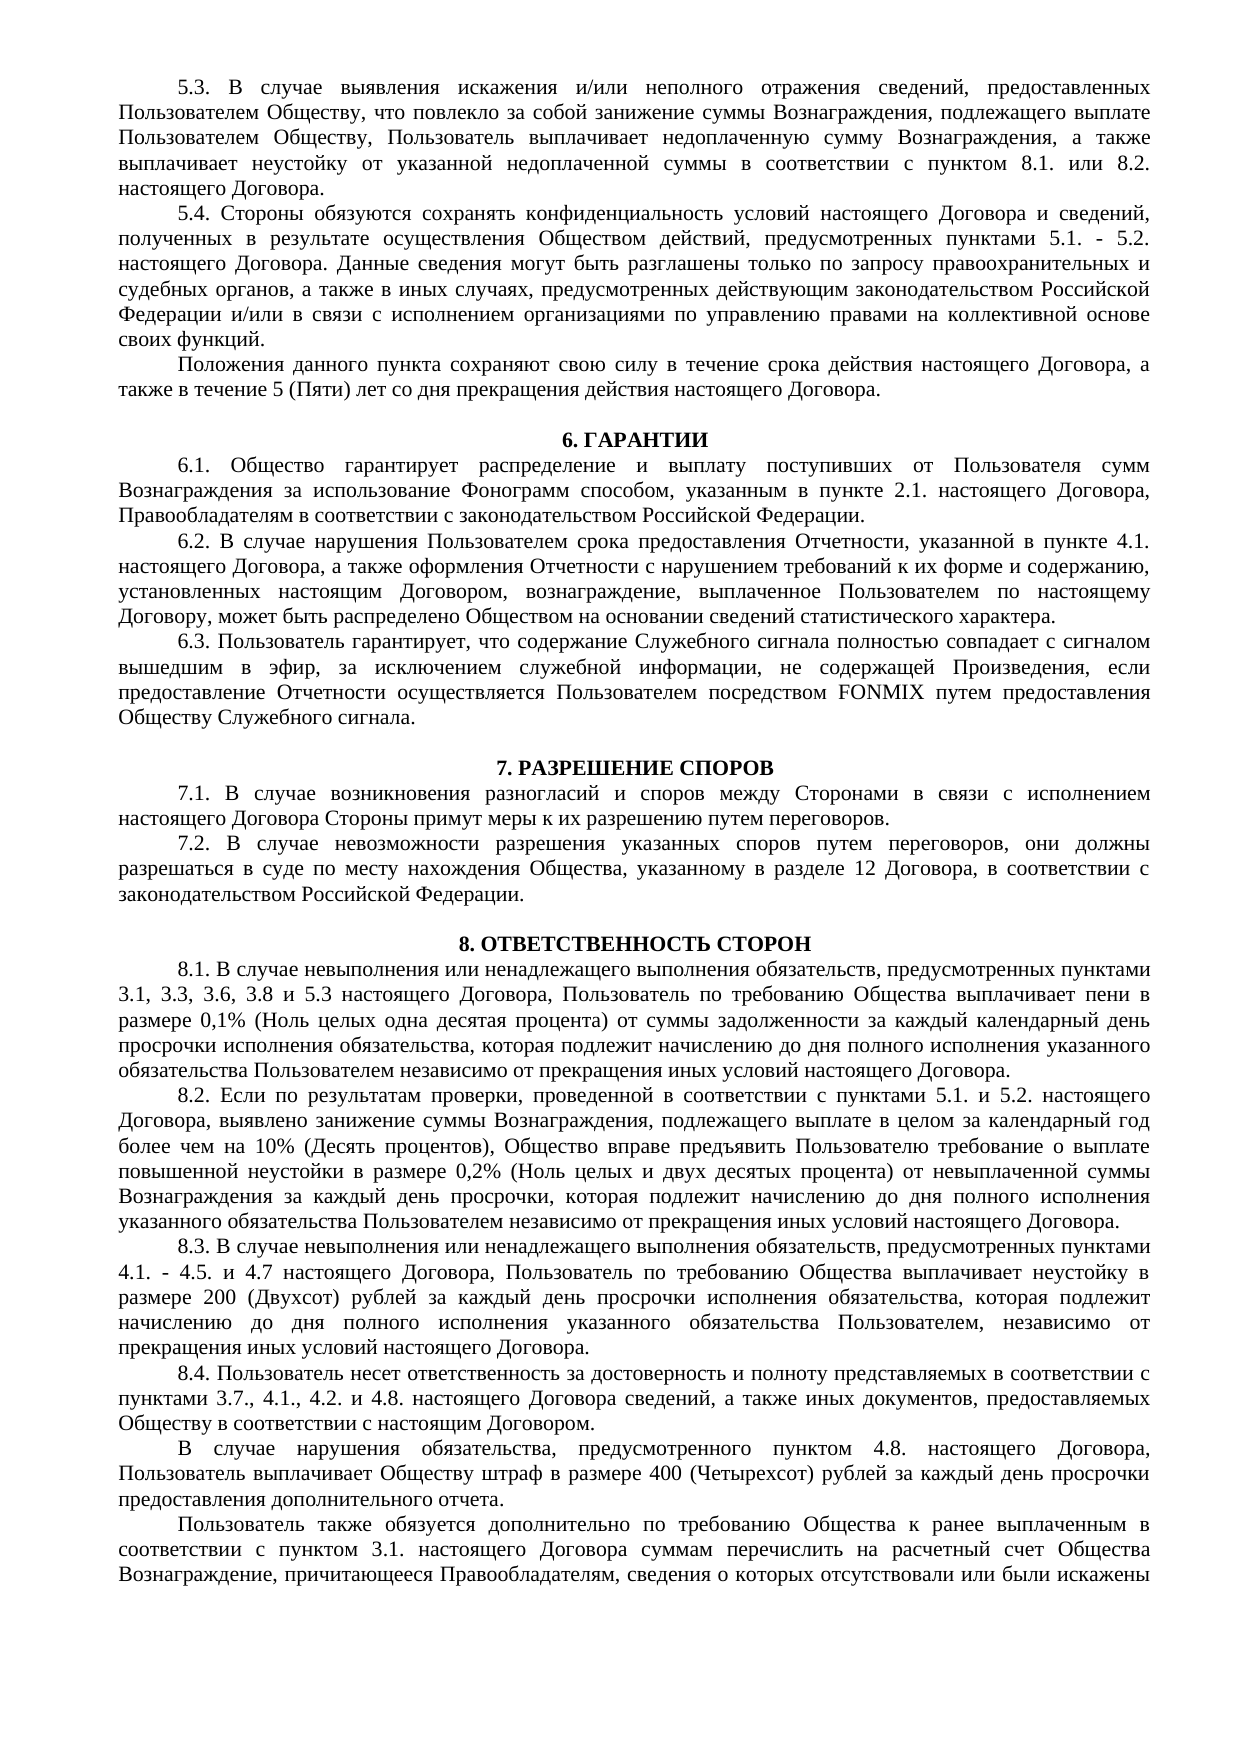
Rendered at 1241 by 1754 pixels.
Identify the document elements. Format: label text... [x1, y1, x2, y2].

text 8.3. В случае невыполнения или ненадлежащего выполнения обязательств, предусмотренных пунктами 4.1. - 4.5. и 4.7 настоящего Договора, Пользователь по требованию Общества выплачивает неустойку в размере 200 (Двухсот) рублей за каждый день просрочки исполнения обязательства, которая подлежит начислению до дня полного исполнения указанного обязательства Пользователем, независимо от прекращения иных условий настоящего Договора. [118, 1233, 1152, 1359]
text Положения данного пункта сохраняют свою силу в течение срока действия настоящего Договора, а также в течение 5 (Пяти) лет со дня прекращения действия настоящего Договора. [118, 351, 1152, 402]
text 5.4. Стороны обязуются сохранять конфиденциальность условий настоящего Договора и сведений, полученных в результате осуществления Обществом действий, предусмотренных пунктами 5.1. - 5.2. настоящего Договора. Данные сведения могут быть разглашены только по запросу правоохранительных и судебных органов, а также в иных случаях, предусмотренных действующим законодательством Российской Федерации и/или в связи с исполнением организациями по управлению правами на коллективной основе своих функций. [118, 200, 1152, 351]
text 5.3. В случае выявления искажения и/или неполного отражения сведений, предоставленных Пользователем Обществу, что повлекло за собой занижение суммы Вознаграждения, подлежащего выплате Пользователем Обществу, Пользователь выплачивает недоплаченную сумму Вознаграждения, а также выплачивает неустойку от указанной недоплаченной суммы в соответствии с пунктом 8.1. или 8.2. настоящего Договора. [118, 74, 1152, 200]
text 6.3. Пользователь гарантирует, что содержание Служебного сигнала полностью совпадает с сигналом вышедшим в эфир, за исключением служебной информации, не содержащей Произведения, если предоставление Отчетности осуществляется Пользователем посредством FONMIX путем предоставления Обществу Служебного сигнала. [118, 628, 1152, 729]
text 8. ОТВЕТСТВЕННОСТЬ СТОРОН [118, 931, 1152, 956]
text В случае нарушения обязательства, предусмотренного пунктом 4.8. настоящего Договора, Пользователь выплачивает Обществу штраф в размере 400 (Четырехсот) рублей за каждый день просрочки предоставления дополнительного отчета. [118, 1435, 1152, 1511]
text 6.1. Общество гарантирует распределение и выплату поступивших от Пользователя сумм Вознаграждения за использование Фонограмм способом, указанным в пункте 2.1. настоящего Договора, Правообладателям в соответствии с законодательством Российской Федерации. [118, 452, 1152, 528]
text 8.1. В случае невыполнения или ненадлежащего выполнения обязательств, предусмотренных пунктами 3.1, 3.3, 3.6, 3.8 и 5.3 настоящего Договора, Пользователь по требованию Общества выплачивает пени в размере 0,1% (Ноль целых одна десятая процента) от суммы задолженности за каждый календарный день просрочки исполнения обязательства, которая подлежит начислению до дня полного исполнения указанного обязательства Пользователем независимо от прекращения иных условий настоящего Договора. [118, 956, 1152, 1082]
text 7.2. В случае невозможности разрешения указанных споров путем переговоров, они должны разрешаться в суде по месту нахождения Общества, указанному в разделе 12 Договора, в соответствии с законодательством Российской Федерации. [118, 830, 1152, 906]
text 8.4. Пользователь несет ответственность за достоверность и полноту представляемых в соответствии с пунктами 3.7., 4.1., 4.2. и 4.8. настоящего Договора сведений, а также иных документов, предоставляемых Обществу в соответствии с настоящим Договором. [118, 1359, 1152, 1435]
text 6. ГАРАНТИИ [118, 427, 1152, 452]
text 8.2. Если по результатам проверки, проведенной в соответствии с пунктами 5.1. и 5.2. настоящего Договора, выявлено занижение суммы Вознаграждения, подлежащего выплате в целом за календарный год более чем на 10% (Десять процентов), Общество вправе предъявить Пользователю требование о выплате повышенной неустойки в размере 0,2% (Ноль целых и двух десятых процента) от невыплаченной суммы Вознаграждения за каждый день просрочки, которая подлежит начислению до дня полного исполнения указанного обязательства Пользователем независимо от прекращения иных условий настоящего Договора. [118, 1082, 1152, 1233]
text 7.1. В случае возникновения разногласий и споров между Сторонами в связи с исполнением настоящего Договора Стороны примут меры к их разрешению путем переговоров. [118, 780, 1152, 830]
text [118, 1511, 1152, 1586]
text 7. РАЗРЕШЕНИЕ СПОРОВ [118, 754, 1152, 780]
text 6.2. В случае нарушения Пользователем срока предоставления Отчетности, указанной в пункте 4.1. настоящего Договора, а также оформления Отчетности с нарушением требований к их форме и содержанию, установленных настоящим Договором, вознаграждение, выплаченное Пользователем по настоящему Договору, может быть распределено Обществом на основании сведений статистического характера. [118, 528, 1152, 628]
